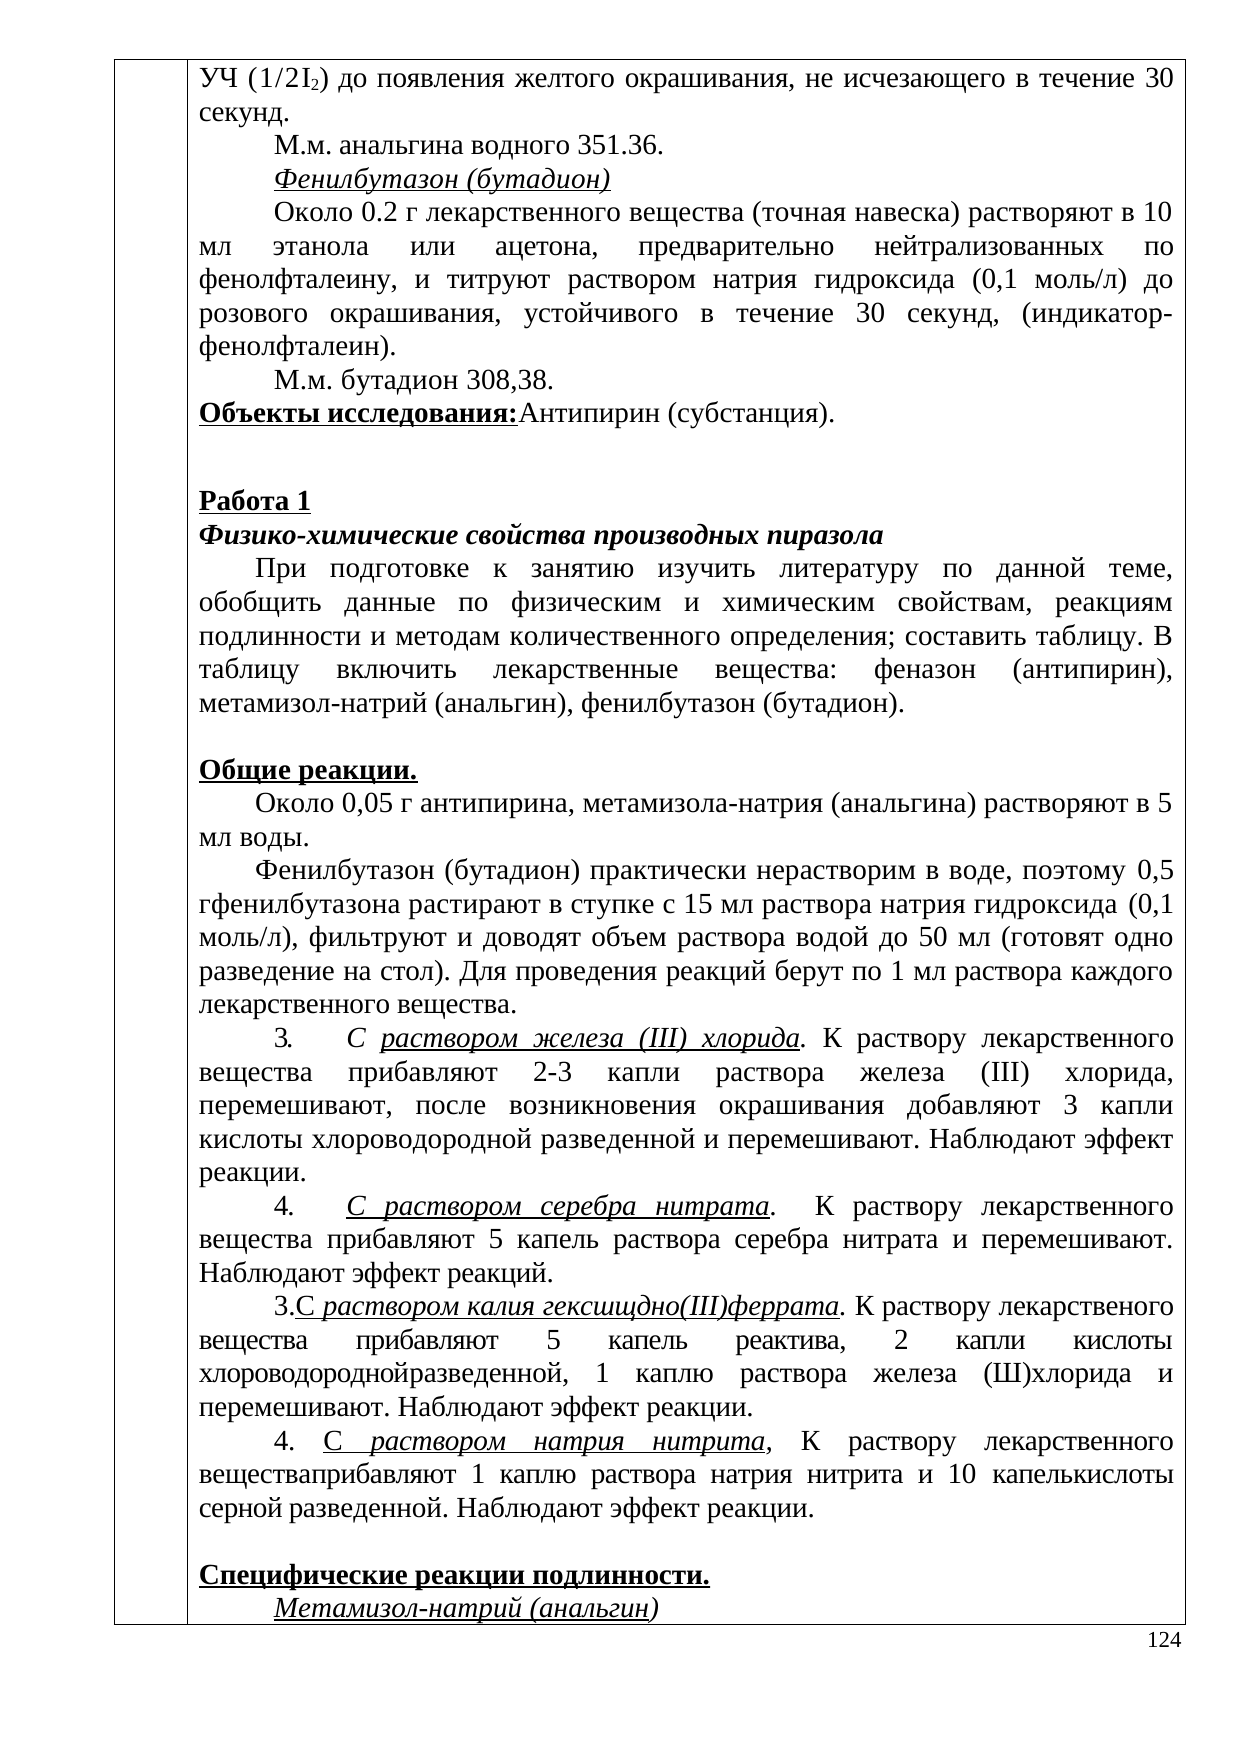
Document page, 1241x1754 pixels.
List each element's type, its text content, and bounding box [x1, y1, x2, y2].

table_cell 3 [115, 60, 187, 1624]
